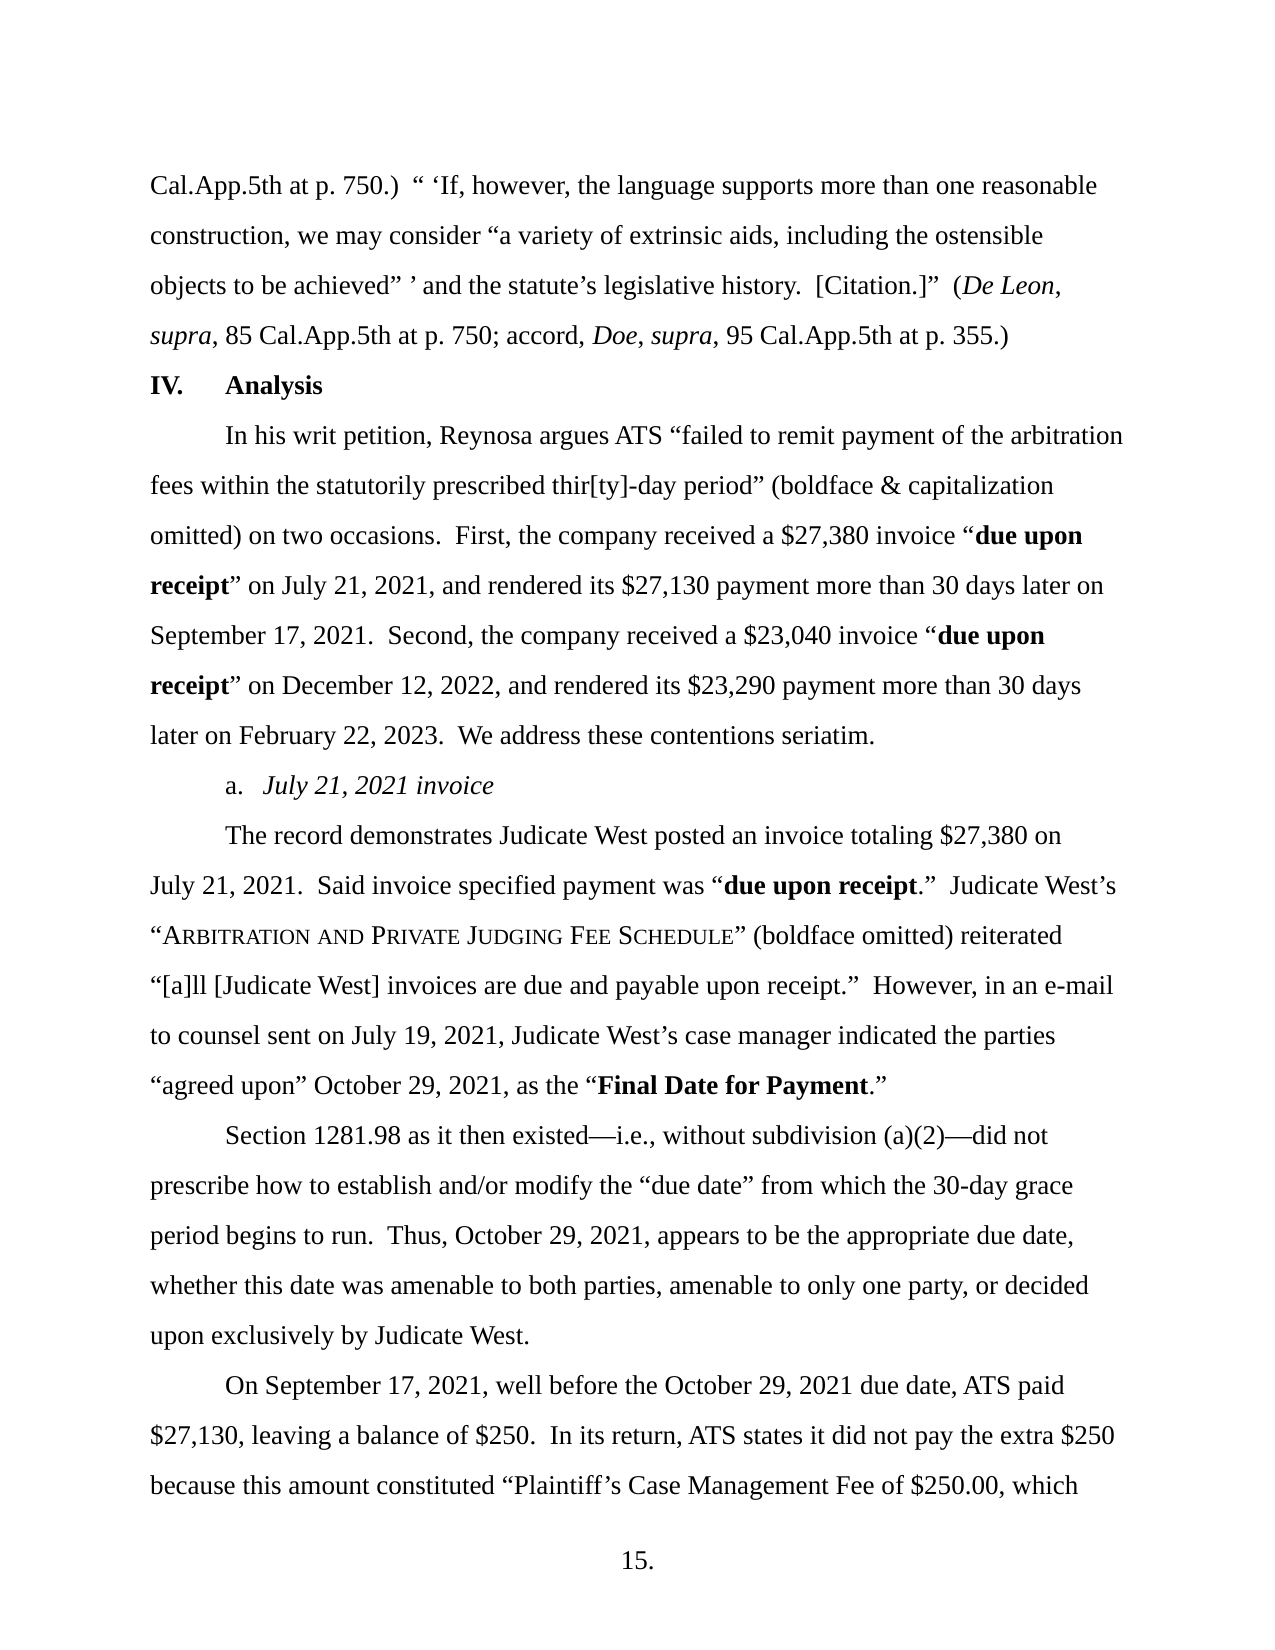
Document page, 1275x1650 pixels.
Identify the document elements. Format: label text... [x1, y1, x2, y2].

text In his writ petition, Reynosa argues ATS “failed to remit payment of the arbitration fees within the statutorily prescribed thir[ty]-day period” (boldface & capitalization omitted) on two occasions. First, the company received a $27,380 invoice “due upon receipt” on July 21, 2021, and rendered its $27,130 payment more than 30 days later on September 17, 2021. Second, the company received a $23,040 invoice “due upon receipt” on December 12, 2022, and rendered its $23,290 payment more than 30 days later on February 22, 2023. We address these contentions seriatim. [150, 400, 1125, 750]
list July 21, 2021 invoice [225, 750, 1125, 800]
text Section 1281.98 as it then existed—i.e., without subdivision (a)(2)—did not prescribe how to establish and/or modify the “due date” from which the 30-day grace period begins to run. Thus, October 29, 2021, appears to be the appropriate due date, whether this date was amenable to both parties, amenable to only one party, or decided upon exclusively by Judicate West. [150, 1100, 1125, 1350]
list Analysis [150, 350, 1125, 400]
text The record demonstrates Judicate West posted an invoice totaling $27,380 on July 21, 2021. Said invoice specified payment was “due upon receipt.” Judicate West’s “Arbitration and Private Judging Fee Schedule” (boldface omitted) reiterated “[a]ll [Judicate West] invoices are due and payable upon receipt.” However, in an e-mail to counsel sent on July 19, 2021, Judicate West’s case manager indicated the parties “agreed upon” October 29, 2021, as the “Final Date for Payment.” [150, 800, 1125, 1100]
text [150, 150, 1125, 350]
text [150, 1350, 1125, 1500]
